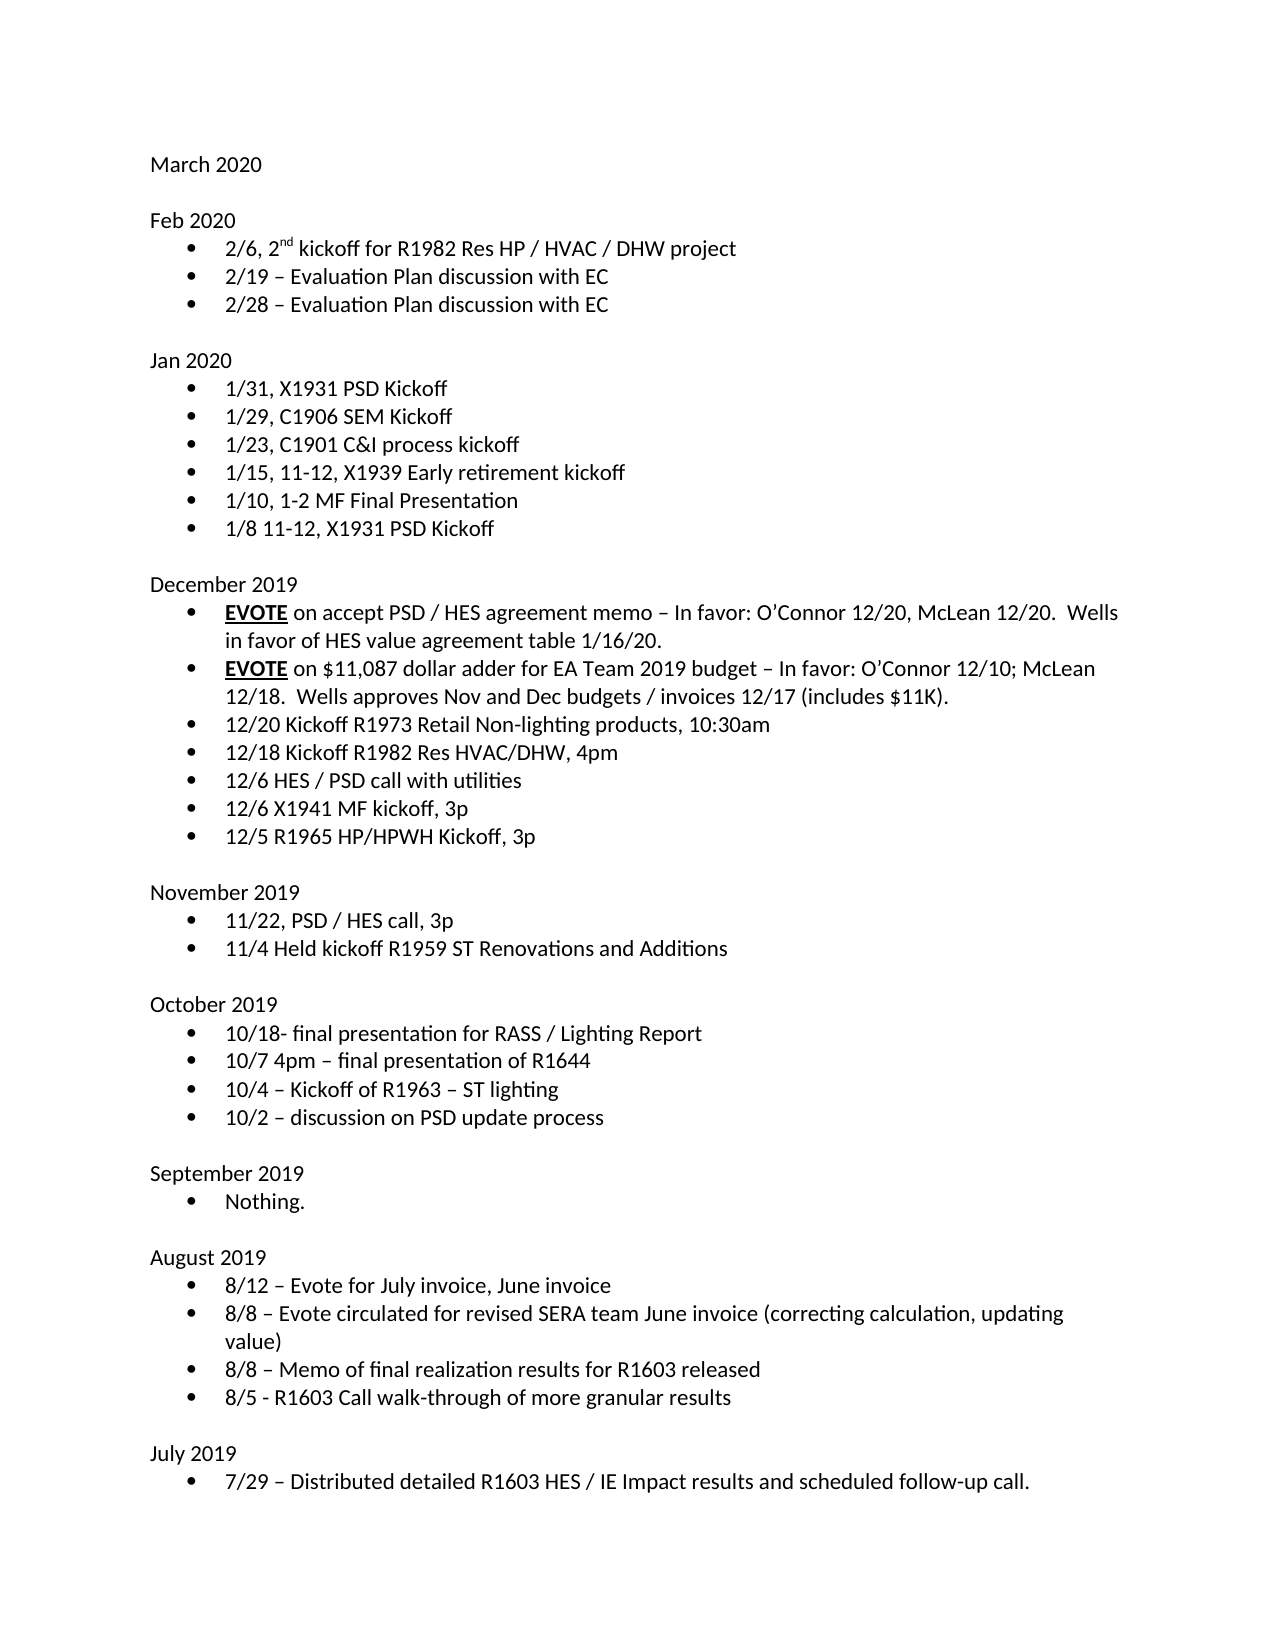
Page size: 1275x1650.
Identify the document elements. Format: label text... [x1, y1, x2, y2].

list 8/8 – Memo of final realization results for R1603 released [187, 1355, 1125, 1383]
list 10/4 – Kickoff of R1963 – ST lighting [187, 1075, 1125, 1103]
text October 2019 [150, 991, 1125, 1019]
list 11/4 Held kickoff R1959 ST Renovations and Additions [187, 934, 1125, 963]
list EVOTE on $11,087 dollar adder for EA Team 2019 budget – In favor: O’Connor 12/10; McLean 12/18. Wells approves Nov and Dec budgets / invoices 12/17 (includes $11K). [187, 654, 1125, 710]
list 1/15, 11-12, X1939 Early retirement kickoff [187, 458, 1125, 486]
list EVOTE on accept PSD / HES agreement memo – In favor: O’Connor 12/20, McLean 12/20. Wells in favor of HES value agreement table 1/16/20. [187, 598, 1125, 654]
text Jan 2020 [150, 346, 1125, 374]
list 12/18 Kickoff R1982 Res HVAC/DHW, 4pm [187, 738, 1125, 766]
text December 2019 [150, 570, 1125, 598]
list 12/6 X1941 MF kickoff, 3p [187, 794, 1125, 822]
list 2/28 – Evaluation Plan discussion with EC [187, 290, 1125, 318]
text March 2020 [150, 150, 1125, 178]
list 1/29, C1906 SEM Kickoff [187, 402, 1125, 430]
text November 2019 [150, 878, 1125, 907]
text Feb 2020 [150, 206, 1125, 234]
list 10/7 4pm – final presentation of R1644 [187, 1047, 1125, 1075]
list 10/2 – discussion on PSD update process [187, 1103, 1125, 1131]
list 8/5 - R1603 Call walk-through of more granular results [187, 1383, 1125, 1411]
text July 2019 [150, 1439, 1125, 1467]
list 1/8 11-12, X1931 PSD Kickoff [187, 514, 1125, 542]
list 1/31, X1931 PSD Kickoff [187, 374, 1125, 402]
list 2/19 – Evaluation Plan discussion with EC [187, 262, 1125, 290]
list 11/22, PSD / HES call, 3p [187, 907, 1125, 934]
list 1/23, C1901 C&I process kickoff [187, 430, 1125, 458]
list 2/6, 2nd kickoff for R1982 Res HP / HVAC / DHW project [187, 234, 1125, 262]
list 10/18- final presentation for RASS / Lighting Report [187, 1019, 1125, 1047]
list 1/10, 1-2 MF Final Presentation [187, 486, 1125, 514]
list 8/12 – Evote for July invoice, June invoice [187, 1271, 1125, 1299]
list 12/20 Kickoff R1973 Retail Non-lighting products, 10:30am [187, 710, 1125, 738]
list 7/29 – Distributed detailed R1603 HES / IE Impact results and scheduled follow-up call. [187, 1467, 1125, 1495]
list Nothing. [187, 1187, 1125, 1215]
list 8/8 – Evote circulated for revised SERA team June invoice (correcting calculation, updating value) [187, 1299, 1125, 1355]
list 12/6 HES / PSD call with utilities [187, 766, 1125, 794]
text August 2019 [150, 1243, 1125, 1271]
text September 2019 [150, 1159, 1125, 1187]
list 12/5 R1965 HP/HPWH Kickoff, 3p [187, 822, 1125, 851]
